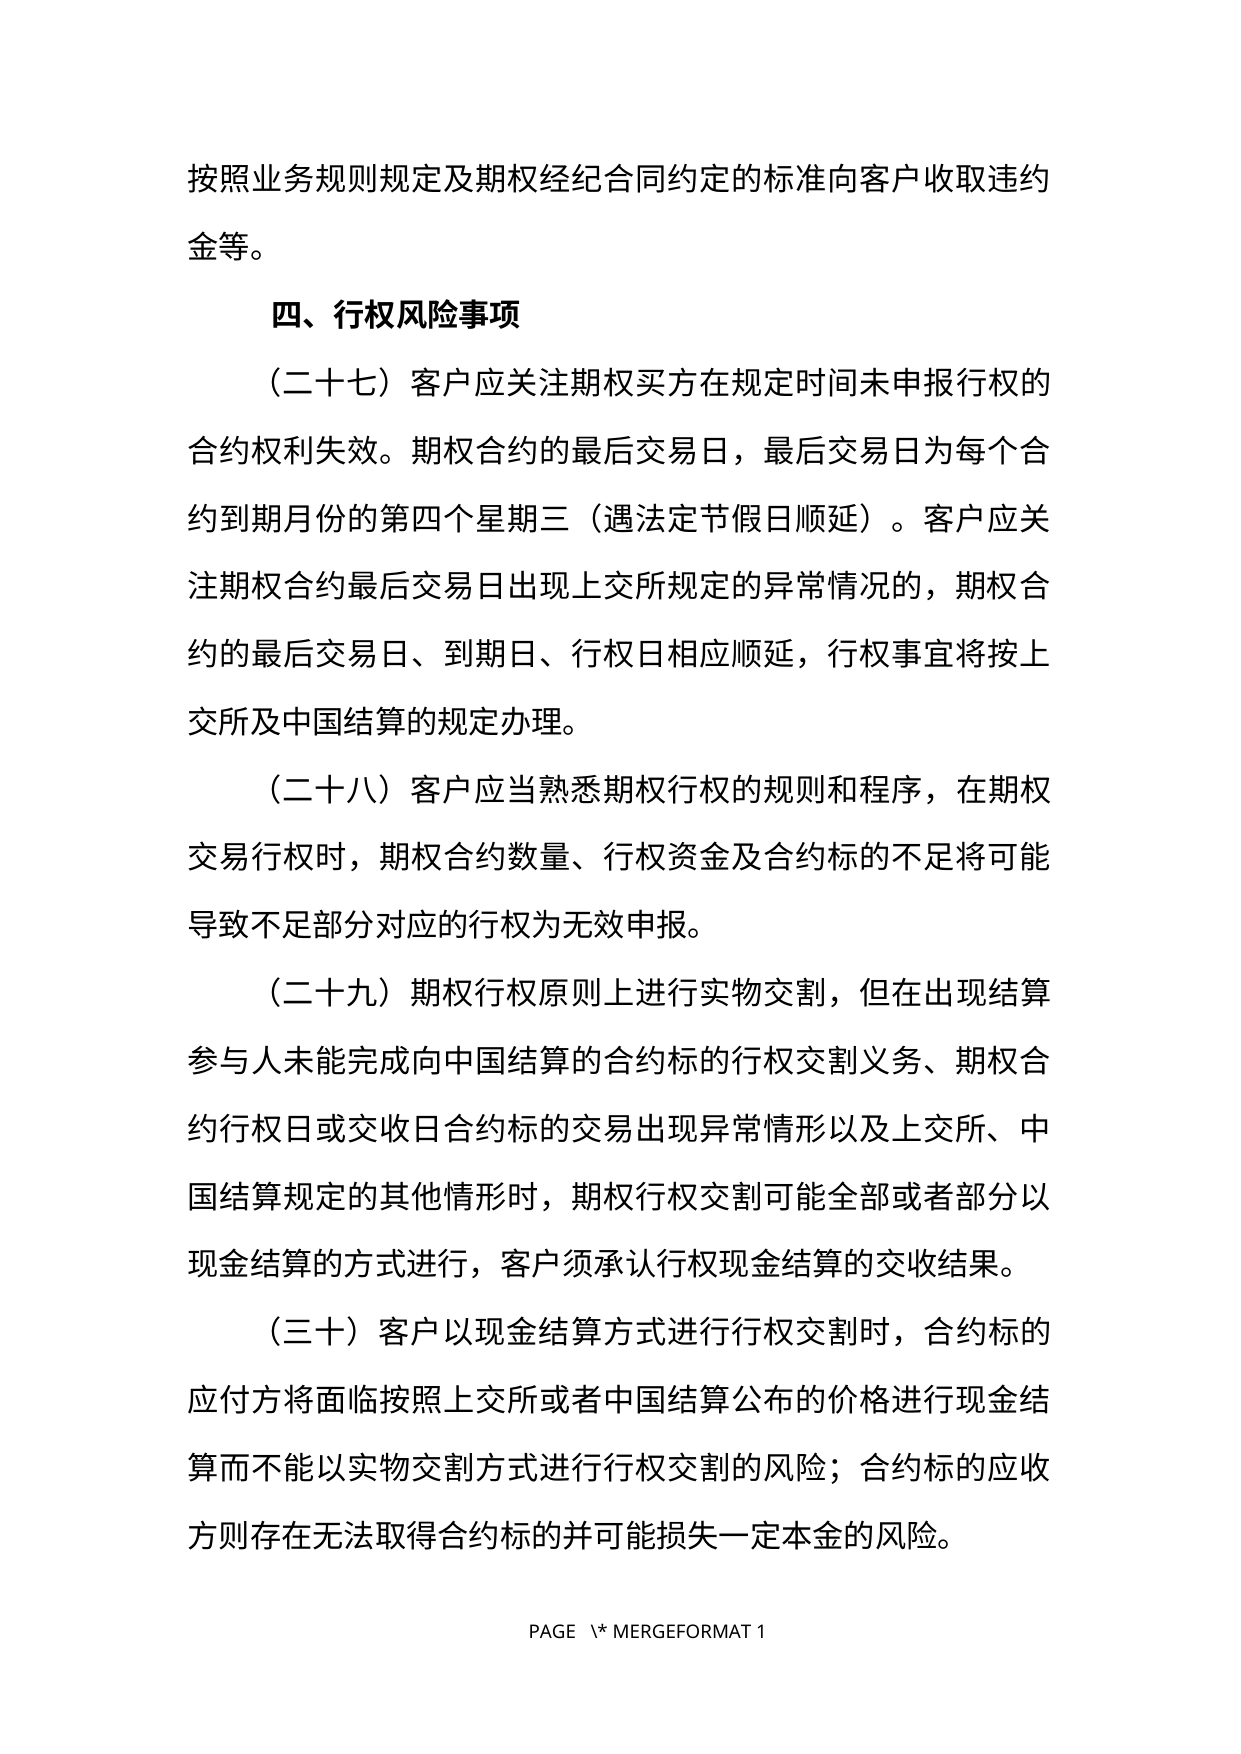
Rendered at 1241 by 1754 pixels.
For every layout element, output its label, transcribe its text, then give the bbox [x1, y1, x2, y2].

text （二十八）客户应当熟悉期权行权的规则和程序，在期权交易行权时，期权合约数量、行权资金及合约标的不足将可能导致不足部分对应的行权为无效申报。 [187, 765, 1053, 946]
text （二十九）期权行权原则上进行实物交割，但在出现结算参与人未能完成向中国结算的合约标的行权交割义务、期权合约行权日或交收日合约标的交易出现异常情形以及上交所、中国结算规定的其他情形时，期权行权交割可能全部或者部分以现金结算的方式进行，客户须承认行权现金结算的交收结果。 [187, 968, 1053, 1285]
text 四、行权风险事项 [250, 290, 1053, 335]
text （三十）客户以现金结算方式进行行权交割时，合约标的应付方将面临按照上交所或者中国结算公布的价格进行现金结算而不能以实物交割方式进行行权交割的风险；合约标的应收方则存在无法取得合约标的并可能损失一定本金的风险。 [187, 1307, 1053, 1556]
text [187, 154, 1053, 268]
text （二十七）客户应关注期权买方在规定时间未申报行权的，合约权利失效。期权合约的最后交易日，最后交易日为每个合约到期月份的第四个星期三（遇法定节假日顺延）。客户应关注期权合约最后交易日出现上交所规定的异常情况的，期权合约的最后交易日、到期日、行权日相应顺延，行权事宜将按上交所及中国结算的规定办理。 [187, 358, 1053, 742]
